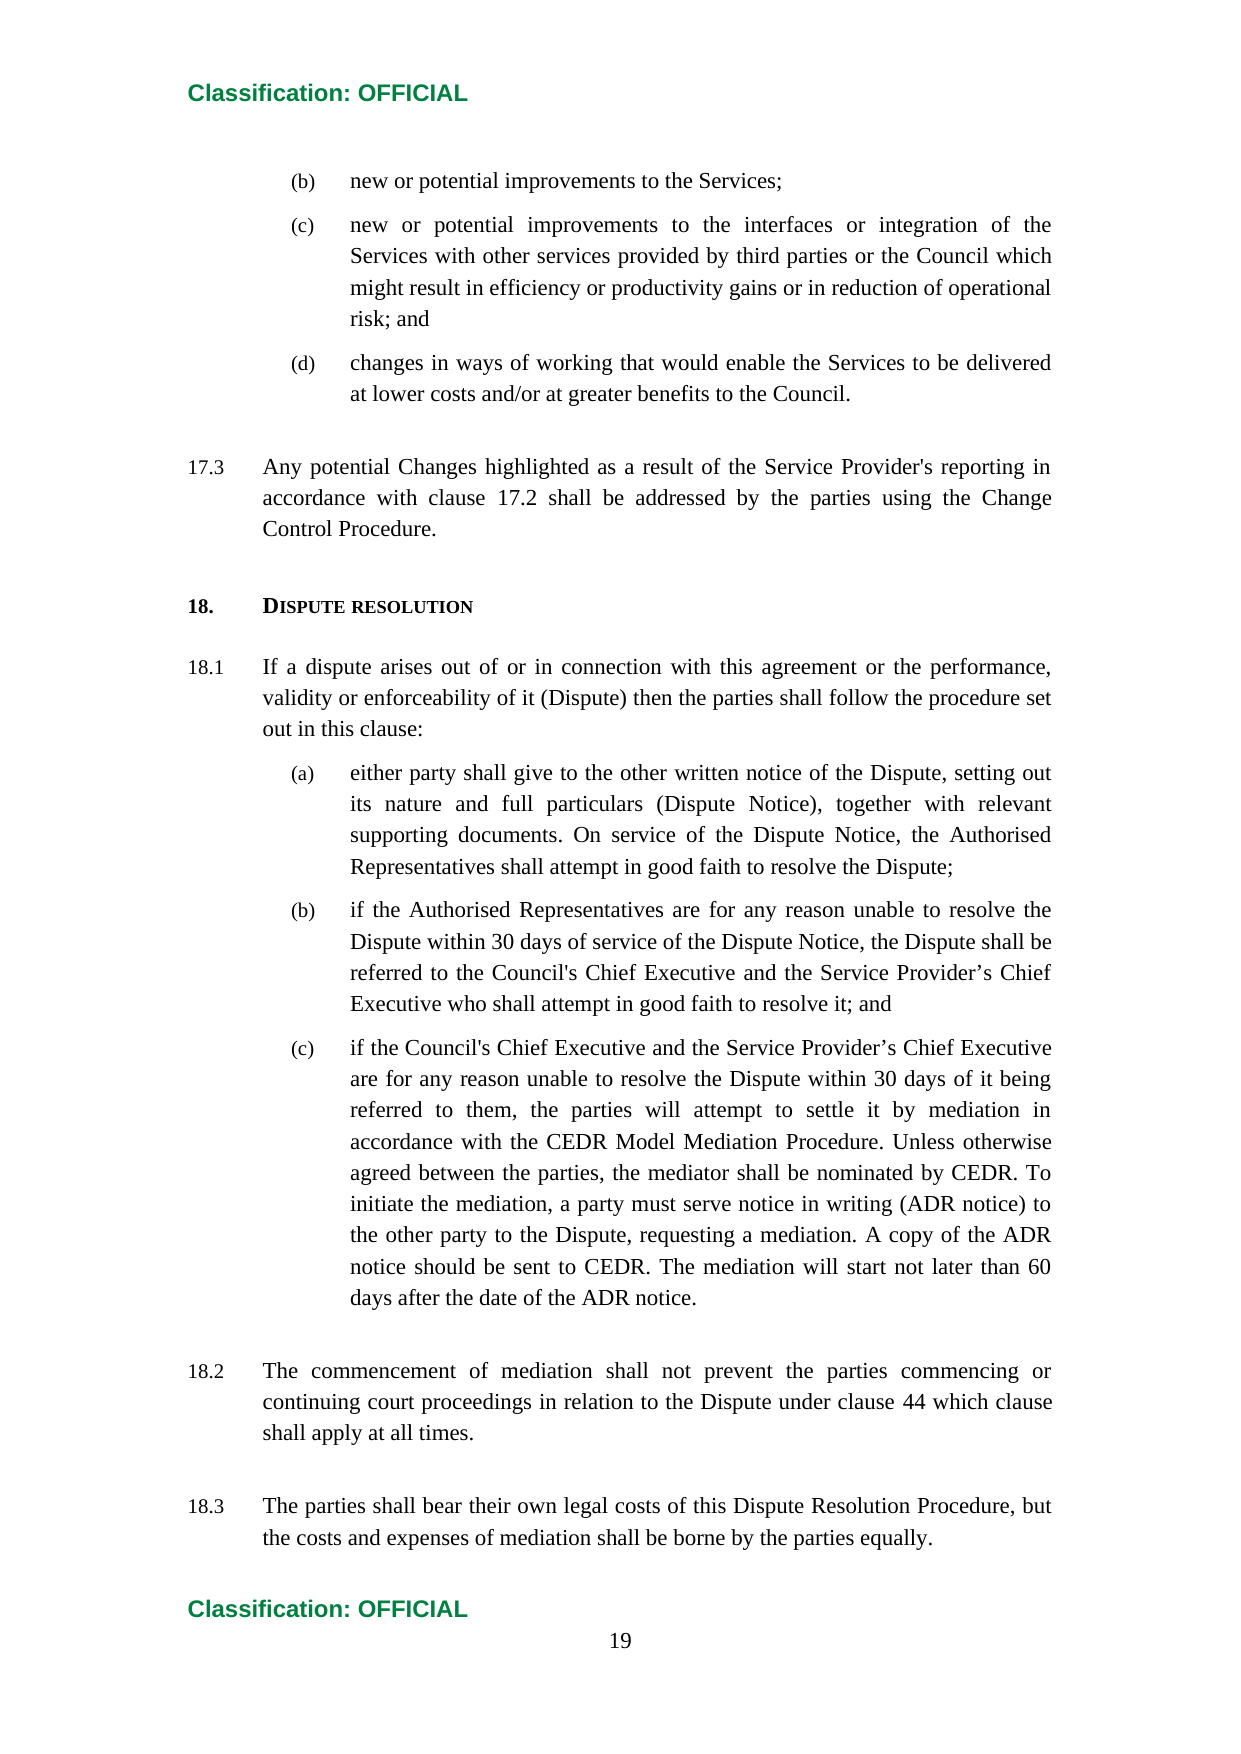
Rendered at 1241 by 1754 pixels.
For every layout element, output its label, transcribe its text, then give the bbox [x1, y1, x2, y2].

subtitle Dispute resolution [187, 587, 1053, 619]
subtitle The commencement of mediation shall not prevent the parties commencing or continuing court proceedings in relation to the Dispute under clause 45 which clause shall apply at all times. [187, 1352, 1053, 1446]
subtitle changes in ways of working that would enable the Services to be delivered at lower costs and/or at greater benefits to the Council. [291, 344, 1053, 406]
subtitle new or potential improvements to the Services; [291, 162, 1053, 194]
subtitle The parties shall bear their own legal costs of this Dispute Resolution Procedure, but the costs and expenses of mediation shall be borne by the parties equally. [187, 1487, 1053, 1550]
subtitle if the Authorised Representatives are for any reason unable to resolve the Dispute within 30 days of service of the Dispute Notice, the Dispute shall be referred to the Council's Chief Executive and the Service Provider’s Chief Executive who shall attempt in good faith to resolve it; and [291, 892, 1053, 1017]
subtitle if the Council's Chief Executive and the Service Provider’s Chief Executive are for any reason unable to resolve the Dispute within 30 days of it being referred to them, the parties will attempt to settle it by mediation in accordance with the CEDR Model Mediation Procedure. Unless otherwise agreed between the parties, the mediator shall be nominated by CEDR. To initiate the mediation, a party must serve notice in writing (ADR notice) to the other party to the Dispute, requesting a mediation. A copy of the ADR notice should be sent to CEDR. The mediation will start not later than 60 days after the date of the ADR notice. [291, 1029, 1053, 1310]
subtitle either party shall give to the other written notice of the Dispute, setting out its nature and full particulars (Dispute Notice), together with relevant supporting documents. On service of the Dispute Notice, the Authorised Representatives shall attempt in good faith to resolve the Dispute; [291, 754, 1053, 879]
subtitle new or potential improvements to the interfaces or integration of the Services with other services provided by third parties or the Council which might result in efficiency or productivity gains or in reduction of operational risk; and [291, 206, 1053, 331]
subtitle If a dispute arises out of or in connection with this agreement or the performance, validity or enforceability of it (Dispute) then the parties shall follow the procedure set out in this clause: [187, 648, 1053, 742]
